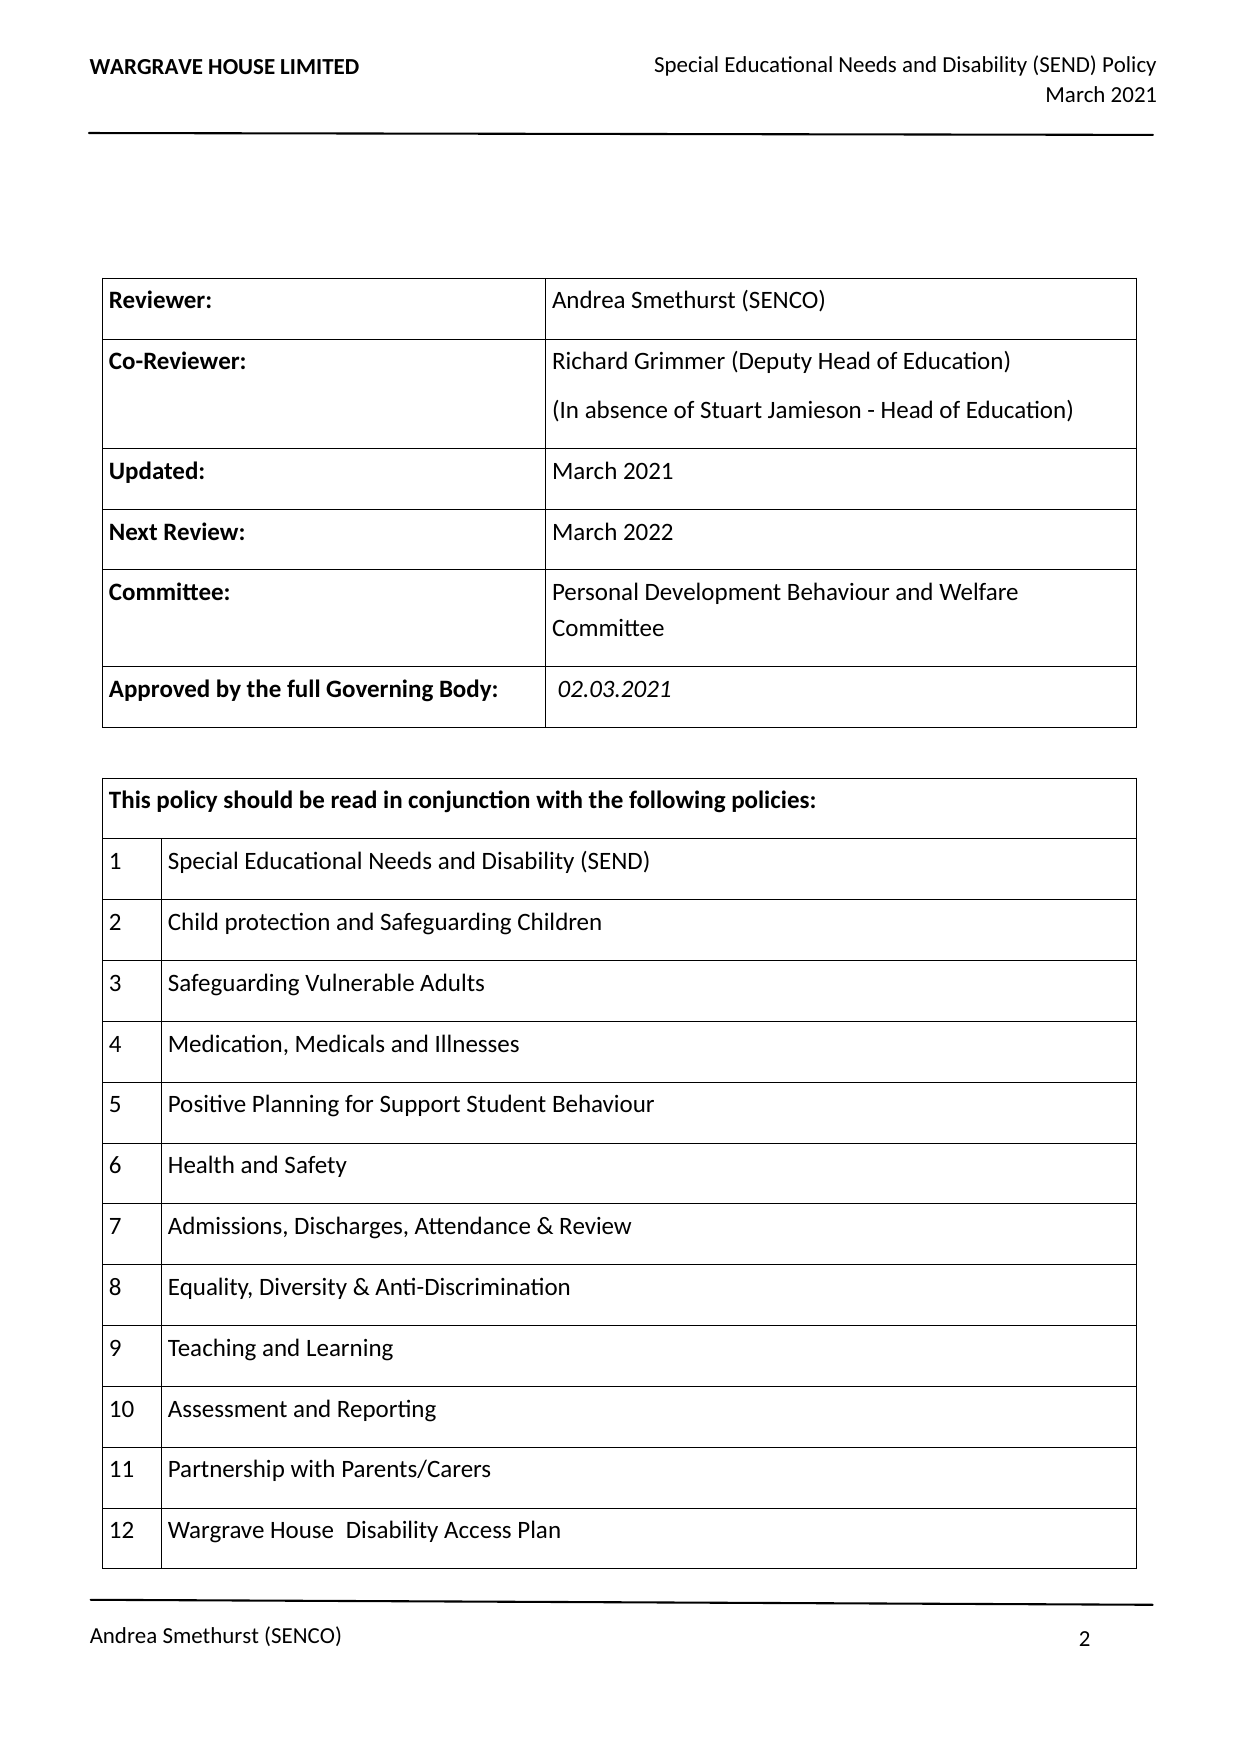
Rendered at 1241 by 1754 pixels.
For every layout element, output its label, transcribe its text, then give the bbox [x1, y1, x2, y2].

table_cell Health and Safety [162, 1144, 1136, 1203]
table_cell Co-Reviewer: [103, 340, 545, 448]
table_cell Richard Grimmer (Deputy Head of Education) (In absence of Stuart Jamieson - Head of Education) [546, 340, 1136, 448]
table_cell 10 [103, 1387, 161, 1447]
table_cell Updated: [103, 449, 545, 508]
table_cell Personal Development Behaviour and Welfare Committee [546, 570, 1136, 666]
table_cell 2 [103, 900, 161, 960]
table_cell March 2021 [546, 449, 1136, 508]
table_cell Positive Planning for Support Student Behaviour [162, 1083, 1136, 1142]
table_cell 12 [103, 1509, 161, 1568]
table_header This policy should be read in conjunction with the following policies: [103, 779, 1136, 838]
table_cell Teaching and Learning [162, 1326, 1136, 1386]
table_cell Equality, Diversity & Anti-Discrimination [162, 1265, 1136, 1325]
table_cell 8 [103, 1265, 161, 1325]
table_header Reviewer: [103, 279, 545, 338]
table_cell Committee: [103, 570, 545, 666]
table_cell Assessment and Reporting [162, 1387, 1136, 1447]
table_cell Partnership with Parents/Carers [162, 1448, 1136, 1507]
table_cell Wargrave House Disability Access Plan [162, 1509, 1136, 1568]
table_cell 1 [103, 839, 161, 899]
table_cell Approved by the full Governing Body: [103, 667, 545, 727]
table_cell Next Review: [103, 510, 545, 569]
table_cell 02.03.2021 [546, 667, 1136, 727]
table_cell Medication, Medicals and Illnesses [162, 1022, 1136, 1082]
table_header Andrea Smethurst (SENCO) [546, 279, 1136, 338]
table_cell 5 [103, 1083, 161, 1142]
table_cell Admissions, Discharges, Attendance & Review [162, 1204, 1136, 1264]
table_cell Safeguarding Vulnerable Adults [162, 961, 1136, 1021]
table_cell 3 [103, 961, 161, 1021]
table_cell 11 [103, 1448, 161, 1507]
table_cell 6 [103, 1144, 161, 1203]
table_cell 4 [103, 1022, 161, 1082]
table_cell March 2022 [546, 510, 1136, 569]
table_cell 7 [103, 1204, 161, 1264]
table_cell Child protection and Safeguarding Children [162, 900, 1136, 960]
table_cell Special Educational Needs and Disability (SEND) [162, 839, 1136, 899]
table_cell 9 [103, 1326, 161, 1386]
